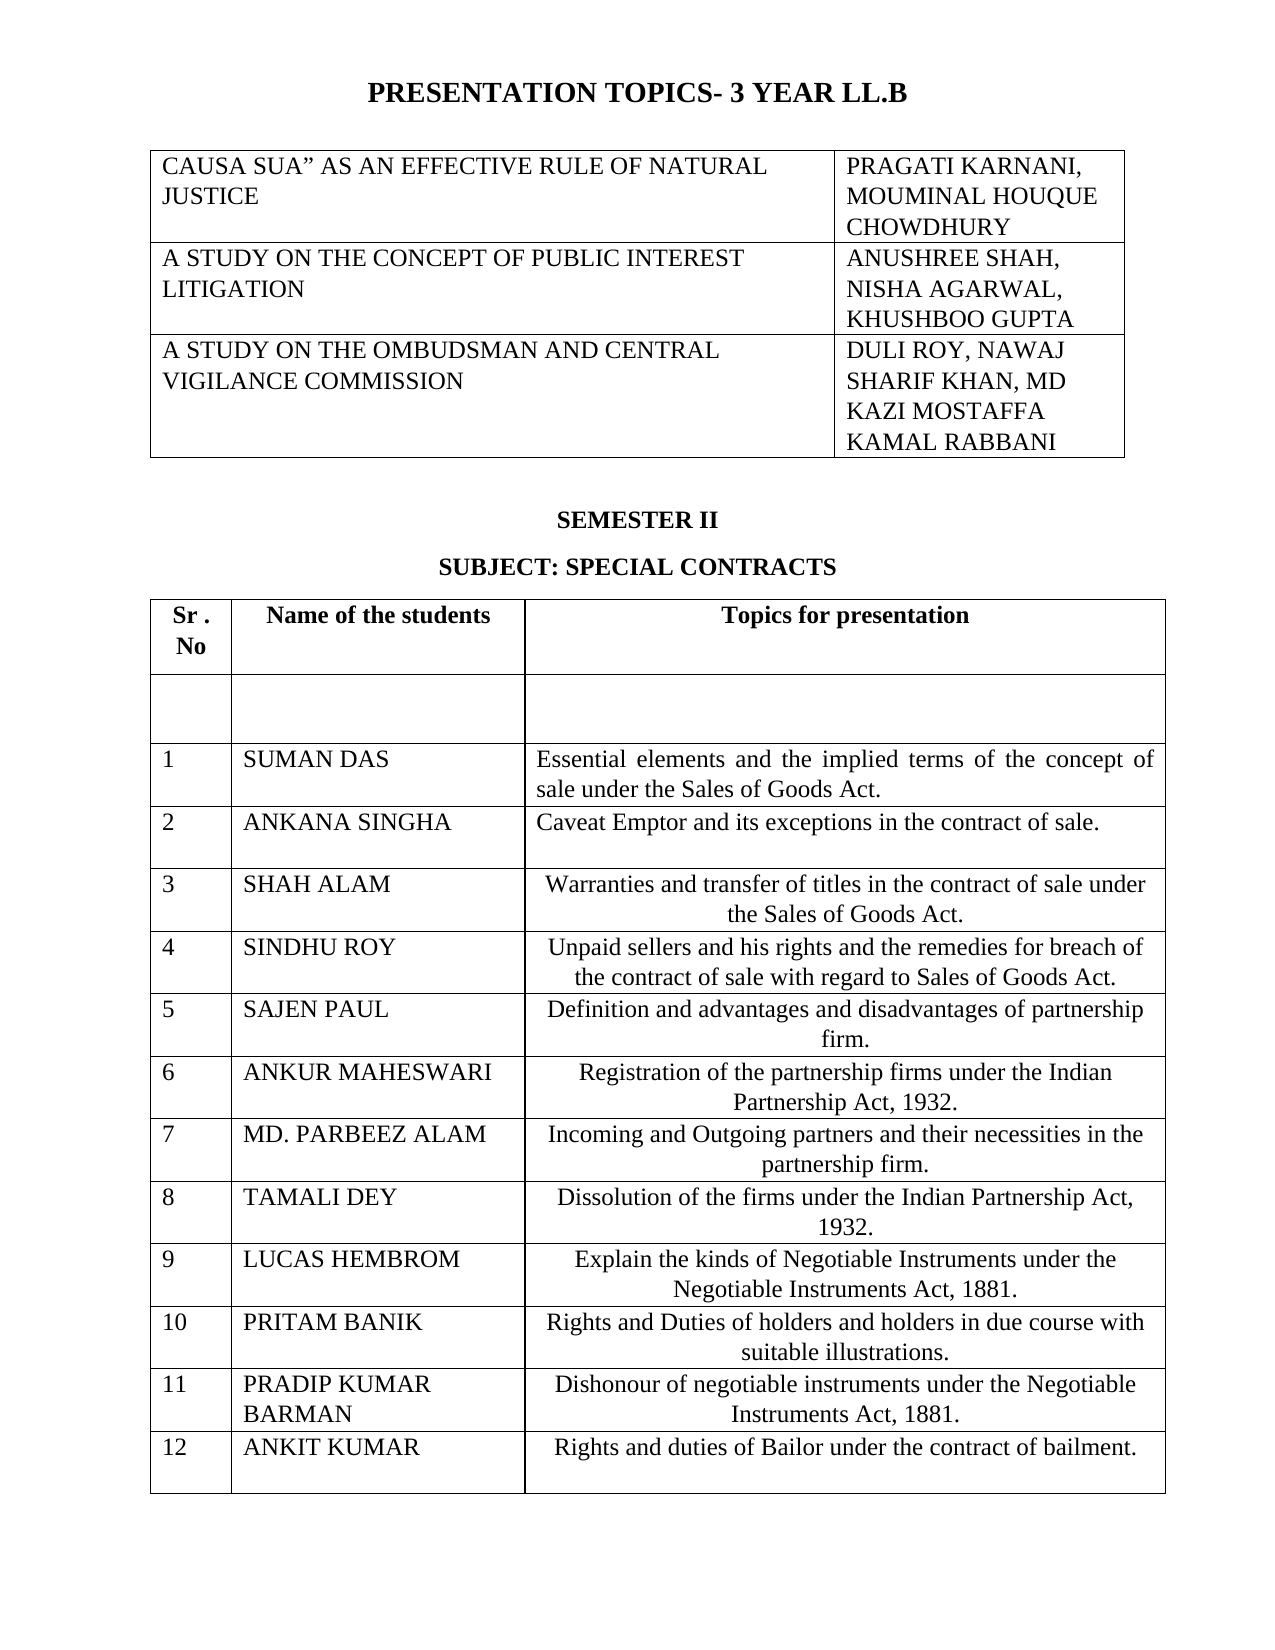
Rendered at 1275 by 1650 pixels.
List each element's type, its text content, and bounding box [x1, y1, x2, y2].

table_cell Registration of the partnership firms under the Indian Partnership Act, 1932. [526, 1057, 1165, 1118]
text SEMESTER II [150, 505, 1125, 534]
table_cell ANKUR MAHESWARI [232, 1057, 524, 1118]
table_cell Unpaid sellers and his rights and the remedies for breach of the contract of sale with regard to Sales of Goods Act. [526, 932, 1165, 993]
table_cell SHAH ALAM [232, 869, 524, 931]
table_cell 1 [151, 744, 231, 806]
table_cell PRADIP KUMAR BARMAN [232, 1369, 524, 1431]
table_cell Dishonour of negotiable instruments under the Negotiable Instruments Act, 1881. [526, 1369, 1165, 1431]
table_cell 6 [151, 1057, 231, 1118]
table_cell A STUDY ON THE OMBUDSMAN AND CENTRAL VIGILANCE COMMISSION [151, 335, 834, 457]
table_cell 12 [151, 1432, 231, 1493]
table_header Sr . No [151, 600, 231, 674]
table_cell Definition and advantages and disadvantages of partnership firm. [526, 994, 1165, 1056]
table_cell [151, 675, 231, 743]
table_cell 11 [151, 1369, 231, 1431]
table_cell Essential elements and the implied terms of the concept of sale under the Sales of Goods Act. [526, 744, 1165, 806]
table_cell SUMAN DAS [232, 744, 524, 806]
table_cell [232, 675, 524, 743]
text SUBJECT: SPECIAL CONTRACTS [150, 552, 1125, 581]
table_header Topics for presentation [526, 600, 1165, 674]
table_cell ANUSHREE SHAH, NISHA AGARWAL, KHUSHBOO GUPTA [835, 243, 1124, 334]
table_cell 4 [151, 932, 231, 993]
table_cell Rights and Duties of holders and holders in due course with suitable illustrations. [526, 1307, 1165, 1368]
table_cell 9 [151, 1244, 231, 1306]
table_cell Dissolution of the firms under the Indian Partnership Act, 1932. [526, 1182, 1165, 1243]
table_cell SAJEN PAUL [232, 994, 524, 1056]
table_cell [526, 675, 1165, 743]
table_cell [835, 151, 1124, 242]
table_cell Explain the kinds of Negotiable Instruments under the Negotiable Instruments Act, 1881. [526, 1244, 1165, 1306]
table_cell 7 [151, 1119, 231, 1181]
table_cell SINDHU ROY [232, 932, 524, 993]
table_cell Warranties and transfer of titles in the contract of sale under the Sales of Goods Act. [526, 869, 1165, 931]
table_cell ANKIT KUMAR [232, 1432, 524, 1493]
table_cell 10 [151, 1307, 231, 1368]
table_cell 2 [151, 807, 231, 868]
table_cell DULI ROY, NAWAJ SHARIF KHAN, MD KAZI MOSTAFFA KAMAL RABBANI [835, 335, 1124, 457]
table_cell MD. PARBEEZ ALAM [232, 1119, 524, 1181]
table_cell PRITAM BANIK [232, 1307, 524, 1368]
table_header Name of the students [232, 600, 524, 674]
table_cell 3 [151, 869, 231, 931]
table_cell Incoming and Outgoing partners and their necessities in the partnership firm. [526, 1119, 1165, 1181]
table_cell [151, 151, 834, 242]
table_cell A STUDY ON THE CONCEPT OF PUBLIC INTEREST LITIGATION [151, 243, 834, 334]
table_cell LUCAS HEMBROM [232, 1244, 524, 1306]
table_cell Caveat Emptor and its exceptions in the contract of sale. [526, 807, 1165, 868]
table_cell Rights and duties of Bailor under the contract of bailment. [526, 1432, 1165, 1493]
table_cell TAMALI DEY [232, 1182, 524, 1243]
table_cell ANKANA SINGHA [232, 807, 524, 868]
table_cell 5 [151, 994, 231, 1056]
table_cell 8 [151, 1182, 231, 1243]
